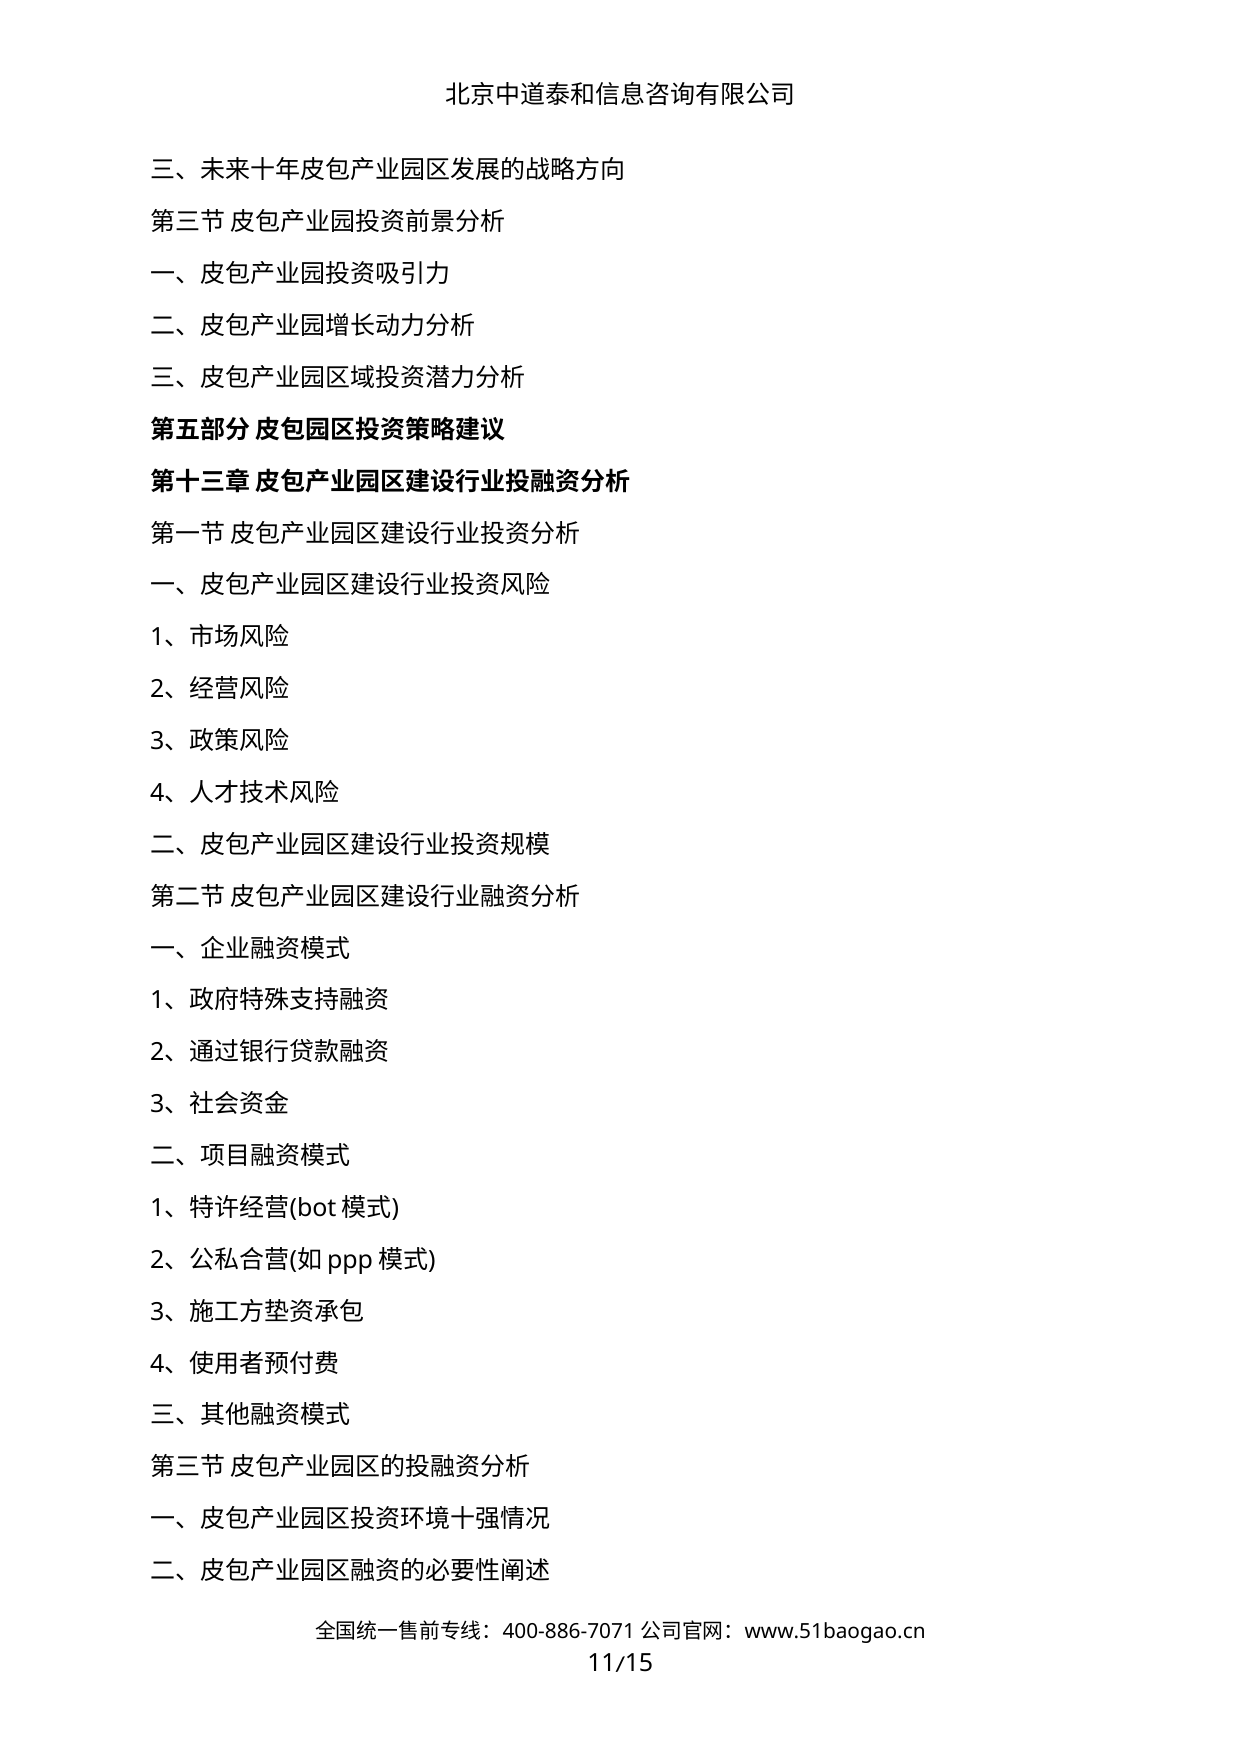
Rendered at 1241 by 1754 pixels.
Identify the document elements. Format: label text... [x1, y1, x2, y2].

text 1、特许经营(bot模式) [150, 1187, 1090, 1224]
text 二、皮包产业园区建设行业投资规模 [150, 824, 1090, 861]
text 二、项目融资模式 [150, 1136, 1090, 1172]
text 4、使用者预付费 [150, 1343, 1090, 1379]
text 一、皮包产业园区建设行业投资风险 [150, 565, 1090, 601]
text 一、皮包产业园投资吸引力 [150, 254, 1090, 290]
text 1、市场风险 [150, 617, 1090, 653]
text 2、通过银行贷款融资 [150, 1032, 1090, 1068]
text 三、皮包产业园区域投资潜力分析 [150, 357, 1090, 394]
text 第十三章 皮包产业园区建设行业投融资分析 [150, 461, 1090, 497]
text 二、皮包产业园增长动力分析 [150, 306, 1090, 342]
text 第一节 皮包产业园区建设行业投资分析 [150, 513, 1090, 549]
text 二、皮包产业园区融资的必要性阐述 [150, 1551, 1090, 1587]
text 3、社会资金 [150, 1084, 1090, 1120]
text 1、政府特殊支持融资 [150, 980, 1090, 1016]
text 3、政策风险 [150, 721, 1090, 757]
text 3、施工方垫资承包 [150, 1291, 1090, 1327]
text 第二节 皮包产业园区建设行业融资分析 [150, 876, 1090, 912]
text 三、未来十年皮包产业园区发展的战略方向 [150, 150, 1090, 186]
text 三、其他融资模式 [150, 1395, 1090, 1431]
text 一、企业融资模式 [150, 928, 1090, 964]
text 2、经营风险 [150, 669, 1090, 705]
text 第五部分 皮包园区投资策略建议 [150, 409, 1090, 446]
text 第三节 皮包产业园投资前景分析 [150, 202, 1090, 238]
text 第三节 皮包产业园区的投融资分析 [150, 1447, 1090, 1483]
text 2、公私合营(如ppp模式) [150, 1239, 1090, 1276]
text 4、人才技术风险 [150, 772, 1090, 809]
text 一、皮包产业园区投资环境十强情况 [150, 1499, 1090, 1535]
